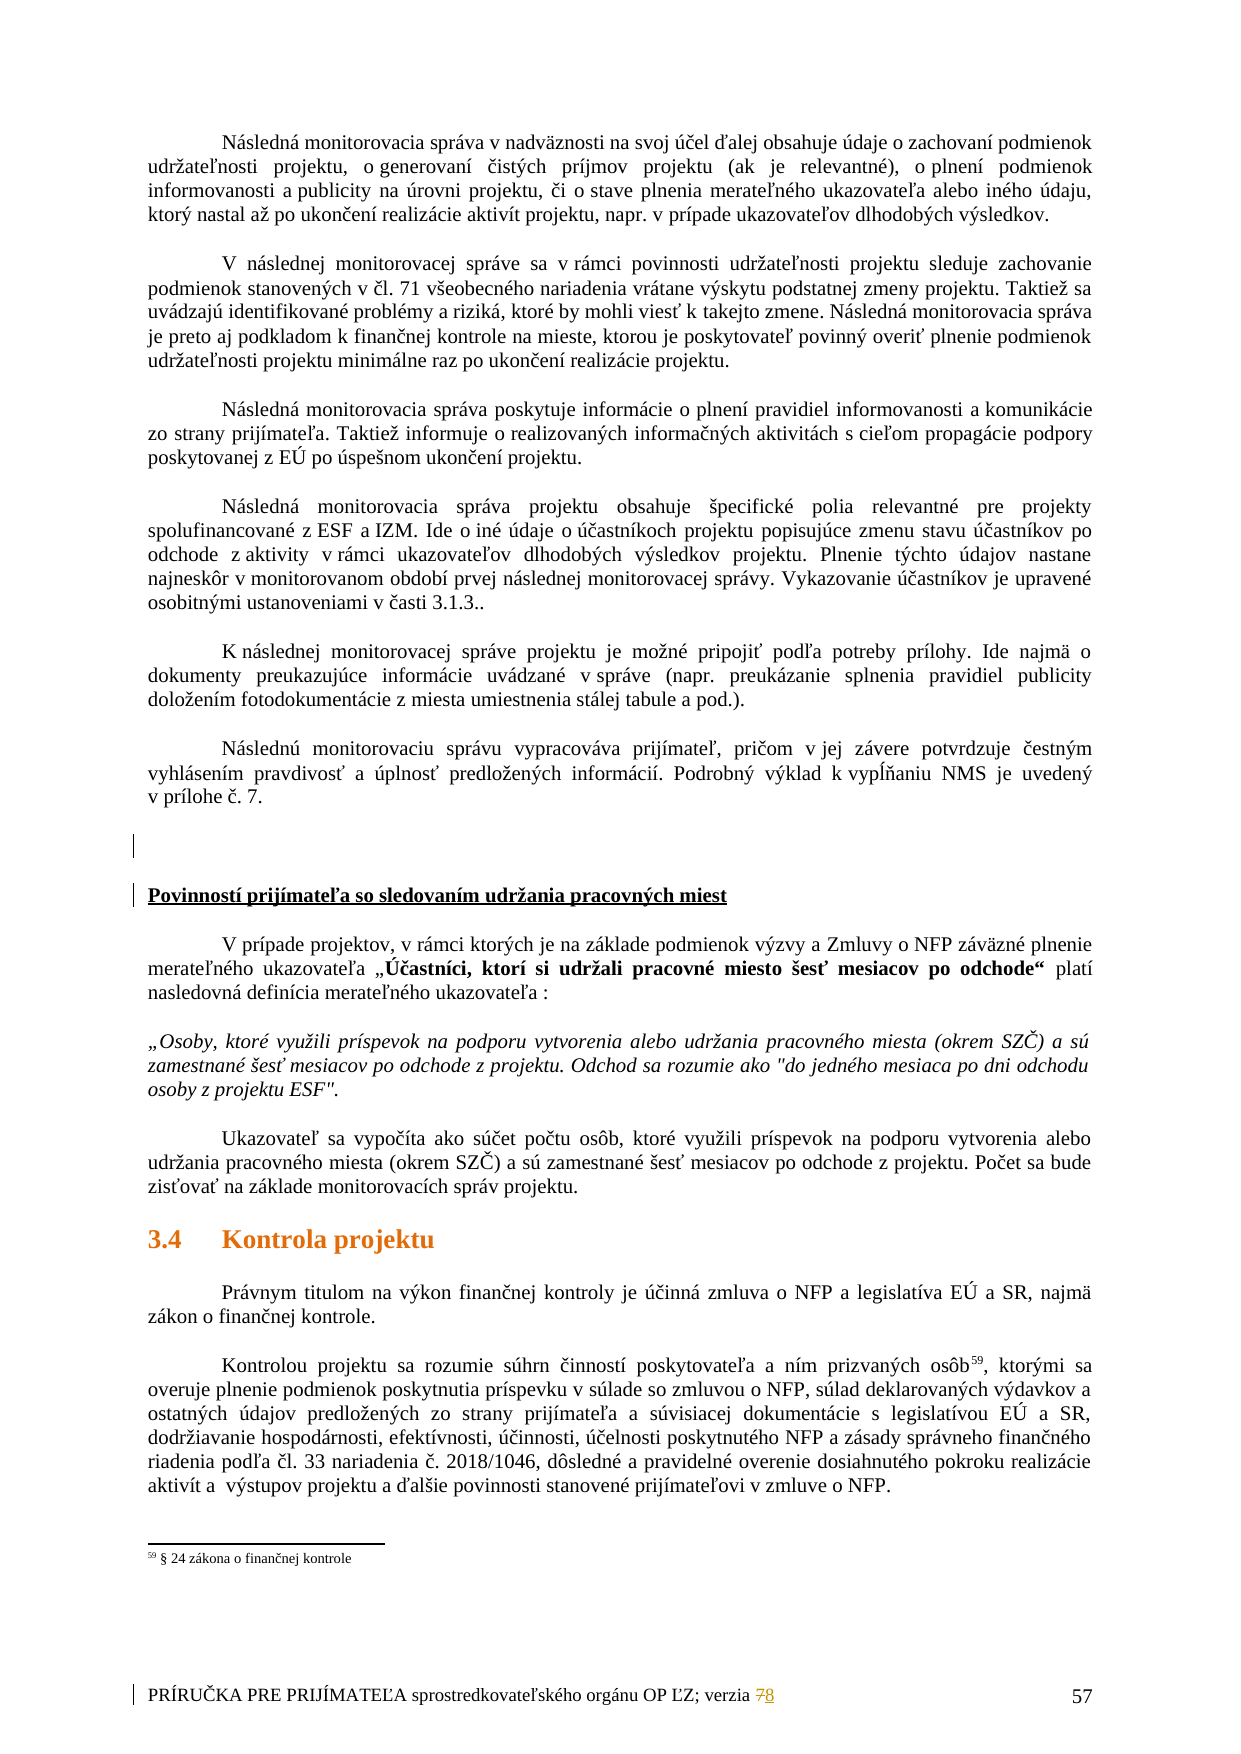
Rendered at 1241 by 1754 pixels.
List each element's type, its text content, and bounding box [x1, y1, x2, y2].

text 3.4 Kontrola projektu [148, 1223, 1092, 1254]
text Kontrolou projektu sa rozumie súhrn činností poskytovateľa a ním prizvaných osôb, ktorými sa overuje plnenie podmienok poskytnutia príspevku v súlade so zmluvou o NFP, súlad deklarovaných výdavkov a ostatných údajov predložených zo strany prijímateľa a súvisiacej dokumentácie s legislatívou EÚ a SR, dodržiavanie hospodárnosti, efektívnosti, účinnosti, účelnosti poskytnutého NFP a zásady správneho finančného riadenia podľa čl. 33 nariadenia č. 2018/1046, dôsledné a pravidelné overenie dosiahnutého pokroku realizácie aktivít a výstupov projektu a ďalšie povinnosti stanovené prijímateľovi v zmluve o NFP. [148, 1353, 1092, 1497]
text Ukazovateľ sa vypočíta ako súčet počtu osôb, ktoré využili príspevok na podporu vytvorenia alebo udržania pracovného miesta (okrem SZČ) a sú zamestnané šesť mesiacov po odchode z projektu. Počet sa bude zisťovať na základe monitorovacích správ projektu. [148, 1126, 1092, 1198]
text Následnú monitorovaciu správu vypracováva prijímateľ, pričom v jej závere potvrdzuje čestným vyhlásením pravdivosť a úplnosť predložených informácií. Podrobný výklad k vypĺňaniu NMS je uvedený v prílohe č. 7. [148, 736, 1092, 808]
text Povinností prijímateľa so sledovaním udržania pracovných miest [148, 883, 1092, 907]
text „Osoby, ktoré využili príspevok na podporu vytvorenia alebo udržania pracovného miesta (okrem SZČ) a sú zamestnané šesť mesiacov po odchode z projektu. Odchod sa rozumie ako "do jedného mesiaca po dni odchodu osoby z projektu ESF". [148, 1029, 1092, 1101]
text Následná monitorovacia správa poskytuje informácie o plnení pravidiel informovanosti a komunikácie zo strany prijímateľa. Taktiež informuje o realizovaných informačných aktivitách s cieľom propagácie podpory poskytovanej z EÚ po úspešnom ukončení projektu. [148, 397, 1092, 469]
text Právnym titulom na výkon finančnej kontroly je účinná zmluva o NFP a legislatíva EÚ a SR, najmä zákon o finančnej kontrole. [148, 1280, 1092, 1328]
text K následnej monitorovacej správe projektu je možné pripojiť podľa potreby prílohy. Ide najmä o dokumenty preukazujúce informácie uvádzané v správe (napr. preukázanie splnenia pravidiel publicity doložením fotodokumentácie z miesta umiestnenia stálej tabule a pod.). [148, 639, 1092, 711]
text V následnej monitorovacej správe sa v rámci povinnosti udržateľnosti projektu sleduje zachovanie podmienok stanovených v čl. 71 všeobecného nariadenia vrátane výskytu podstatnej zmeny projektu. Taktiež sa uvádzajú identifikované problémy a riziká, ktoré by mohli viesť k takejto zmene. Následná monitorovacia správa je preto aj podkladom k finančnej kontrole na mieste, ktorou je poskytovateľ povinný overiť plnenie podmienok udržateľnosti projektu minimálne raz po ukončení realizácie projektu. [148, 251, 1092, 372]
text Následná monitorovacia správa projektu obsahuje špecifické polia relevantné pre projekty spolufinancované z ESF a IZM. Ide o iné údaje o účastníkoch projektu popisujúce zmenu stavu účastníkov po odchode z aktivity v rámci ukazovateľov dlhodobých výsledkov projektu. Plnenie týchto údajov nastane najneskôr v monitorovanom období prvej následnej monitorovacej správy. Vykazovanie účastníkov je upravené osobitnými ustanoveniami v časti 3.1.3.. [148, 494, 1092, 614]
text Následná monitorovacia správa v nadväznosti na svoj účel ďalej obsahuje údaje o zachovaní podmienok udržateľnosti projektu, o generovaní čistých príjmov projektu (ak je relevantné), o plnení podmienok informovanosti a publicity na úrovni projektu, či o stave plnenia merateľného ukazovateľa alebo iného údaju, ktorý nastal až po ukončení realizácie aktivít projektu, napr. v prípade ukazovateľov dlhodobých výsledkov. [148, 130, 1092, 226]
text V prípade projektov, v rámci ktorých je na základe podmienok výzvy a Zmluvy o NFP záväzné plnenie merateľného ukazovateľa „Účastníci, ktorí si udržali pracovné miesto šesť mesiacov po odchode“ platí nasledovná definícia merateľného ukazovateľa : [148, 932, 1092, 1004]
